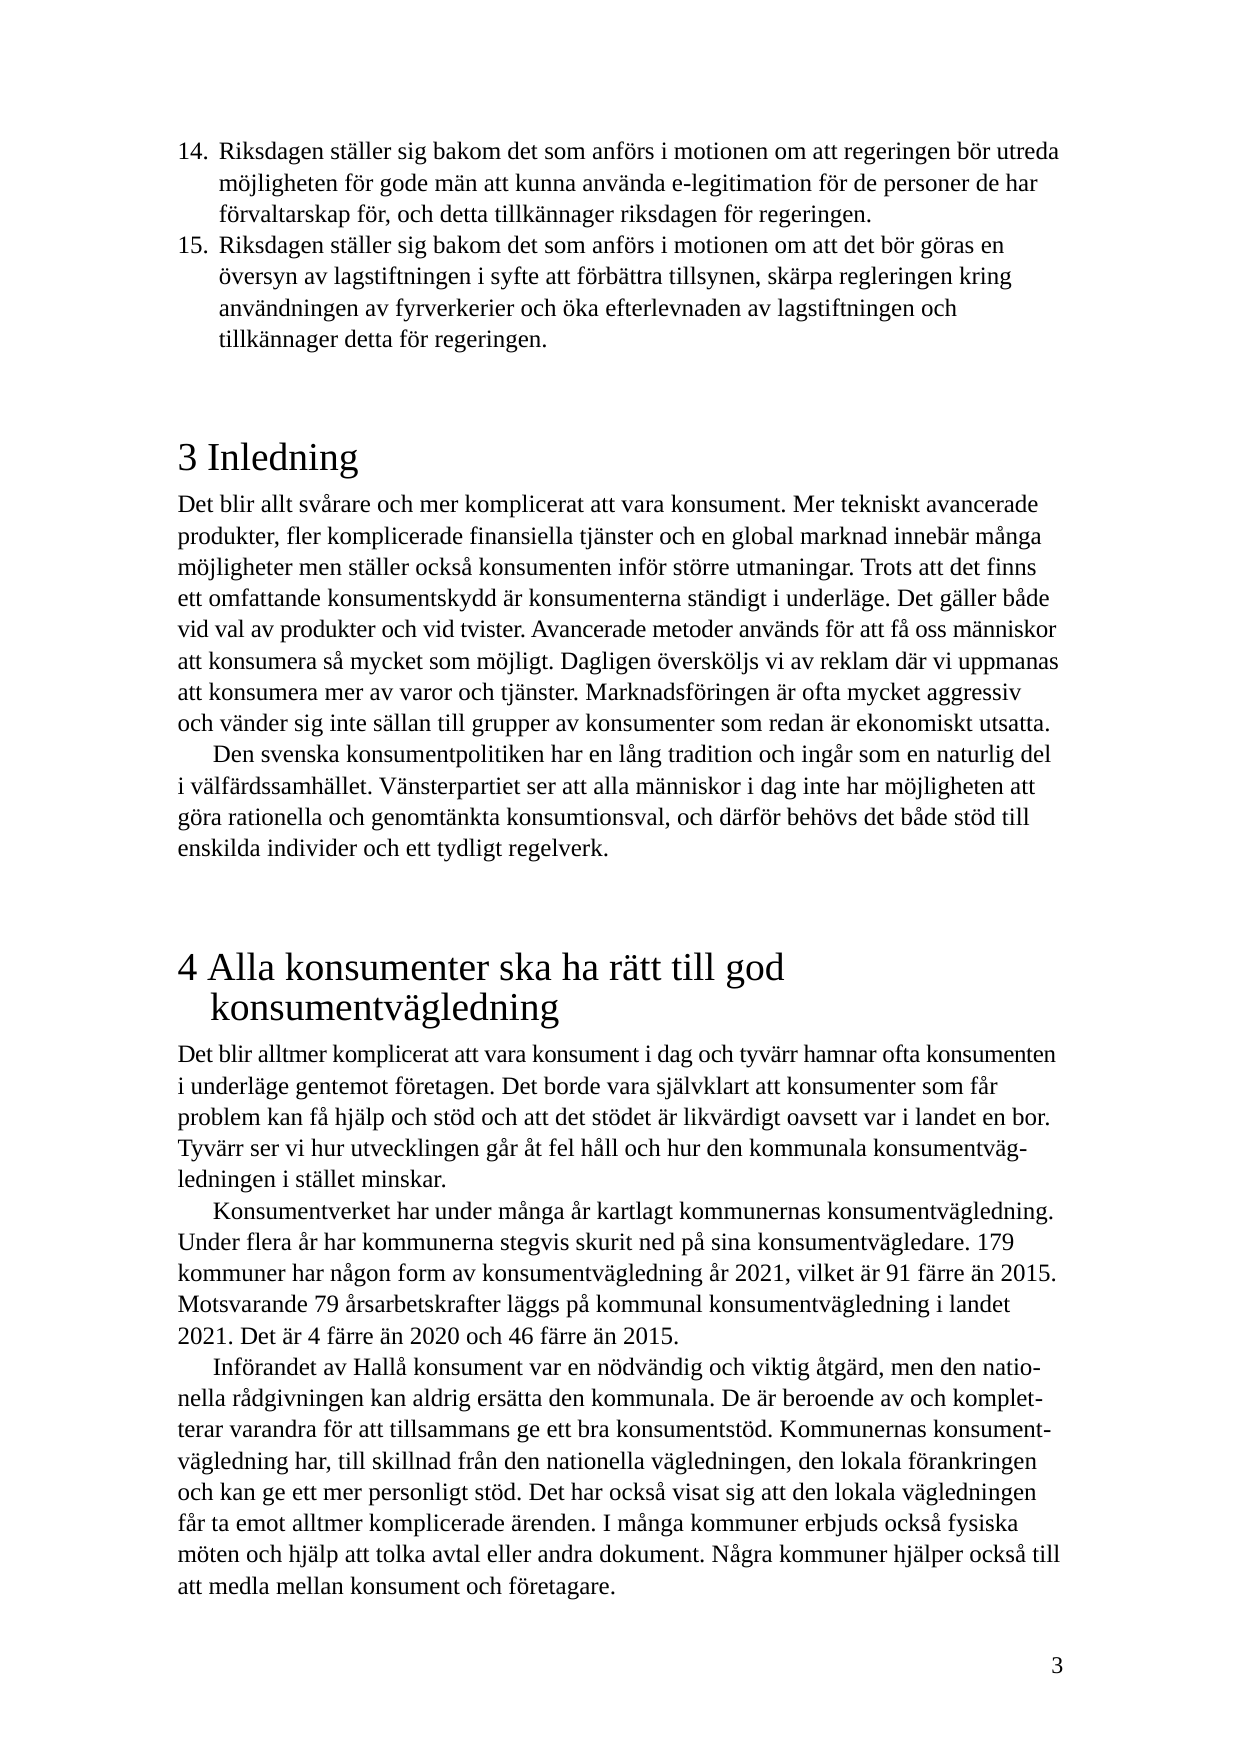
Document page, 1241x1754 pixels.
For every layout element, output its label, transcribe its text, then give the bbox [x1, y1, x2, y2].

text Den svenska konsumentpolitiken har en lång tradition och ingår som en naturlig del i välfärdssamhället. Vänsterpartiet ser att alla människor i dag inte har möjligheten att göra rationella och genomtänkta konsumtionsval, och därför behövs det både stöd till enskilda individer och ett tydligt regelverk. [177, 737, 1063, 862]
text Alla konsumenter ska ha rätt till god konsumentvägledning [177, 947, 1063, 1029]
text Konsumentverket har under många år kartlagt kommunernas konsumentvägledning. Under flera år har kommunerna stegvis skurit ned på sina konsumentvägledare. 179 kommuner har någon form av konsumentvägledning år 2021, vilket är 91 färre än 2015. Motsvarande 79 årsarbetskrafter läggs på kommunal konsumentvägledning i landet 2021. Det är 4 färre än 2020 och 46 färre än 2015. [177, 1193, 1063, 1349]
text Införandet av Hallå konsument var en nödvändig och viktig åtgärd, men den nationella rådgivningen kan aldrig ersätta den kommunala. De är beroende av och kompletterar varandra för att tillsammans ge ett bra konsumentstöd. Kommunernas konsumentvägledning har, till skillnad från den nationella vägledningen, den lokala förankringen och kan ge ett mer personligt stöd. Det har också visat sig att den lokala vägledningen får ta emot alltmer komplicerade ärenden. I många kommuner erbjuds också fysiska möten och hjälp att tolka avtal eller andra dokument. Några kommuner hjälper också till att medla mellan konsument och företagare. [177, 1349, 1063, 1599]
text Det blir alltmer komplicerat att vara konsument i dag och tyvärr hamnar ofta konsumenten i underläge gentemot företagen. Det borde vara självklart att konsumenter som får problem kan få hjälp och stöd och att det stödet är likvärdigt oavsett var i landet en bor. Tyvärr ser vi hur utvecklingen går åt fel håll och hur den kommunala konsumentvägledningen i stället minskar. [177, 1037, 1063, 1193]
text Det blir allt svårare och mer komplicerat att vara konsument. Mer tekniskt avancerade produkter, fler komplicerade finansiella tjänster och en global marknad innebär många möjligheter men ställer också konsumenten inför större utmaningar. Trots att det finns ett omfattande konsumentskydd är konsumenterna ständigt i underläge. Det gäller både vid val av produkter och vid tvister. Avancerade metoder används för att få oss människor att konsumera så mycket som möjligt. Dagligen översköljs vi av reklam där vi uppmanas att konsumera mer av varor och tjänster. Marknadsföringen är ofta mycket aggressiv och vänder sig inte sällan till grupper av konsumenter som redan är ekonomiskt utsatta. [177, 487, 1063, 737]
